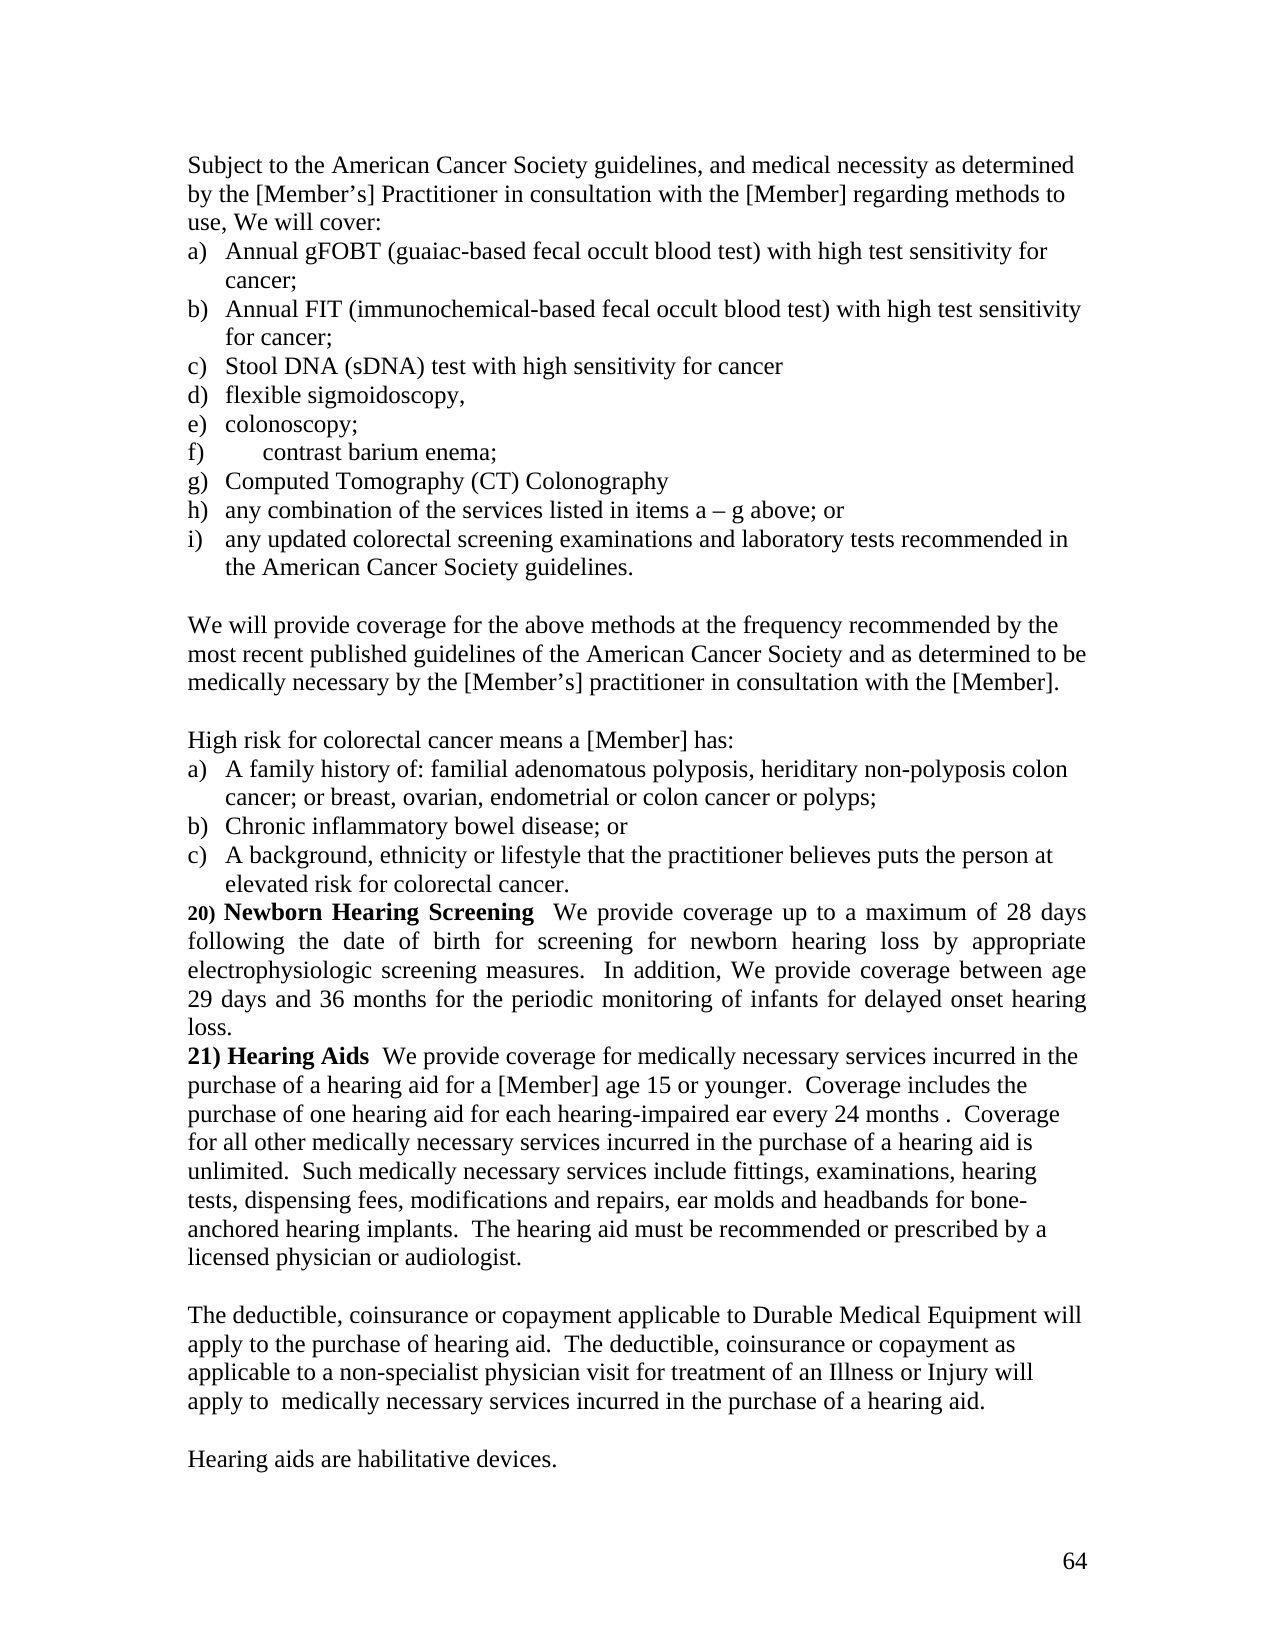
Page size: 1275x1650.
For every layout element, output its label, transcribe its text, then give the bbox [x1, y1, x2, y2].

text 20) Newborn Hearing Screening We provide coverage up to a maximum of 28 days following the date of birth for screening for newborn hearing loss by appropriate electrophysiologic screening measures. In addition, We provide coverage between age 29 days and 36 months for the periodic monitoring of infants for delayed onset hearing loss. [187, 897, 1087, 1041]
list flexible sigmoidoscopy, [187, 380, 1087, 409]
text Subject to the American Cancer Society guidelines, and medical necessity as determined by the [Member’s] Practitioner in consultation with the [Member] regarding methods to use, We will cover: [187, 150, 1087, 236]
list A family history of: familial adenomatous polyposis, heriditary non-polyposis colon cancer; or breast, ovarian, endometrial or colon cancer or polyps; [187, 754, 1087, 811]
text 21) Hearing Aids We provide coverage for medically necessary services incurred in the purchase of a hearing aid for a [Member] age 15 or younger. Coverage includes the purchase of one hearing aid for each hearing-impaired ear every 24 months . Coverage for all other medically necessary services incurred in the purchase of a hearing aid is unlimited. Such medically necessary services include fittings, examinations, hearing tests, dispensing fees, modifications and repairs, ear molds and headbands for bone-anchored hearing implants. The hearing aid must be recommended or prescribed by a licensed physician or audiologist. [187, 1041, 1087, 1271]
list Stool DNA (sDNA) test with high sensitivity for cancer [187, 351, 1087, 380]
list Annual FIT (immunochemical-based fecal occult blood test) with high test sensitivity for cancer; [187, 294, 1087, 351]
list Chronic inflammatory bowel disease; or [187, 811, 1087, 840]
text The deductible, coinsurance or copayment applicable to Durable Medical Equipment will apply to the purchase of hearing aid. The deductible, coinsurance or copayment as applicable to a non-specialist physician visit for treatment of an Illness or Injury will apply to medically necessary services incurred in the purchase of a hearing aid. [187, 1300, 1087, 1415]
list any combination of the services listed in items a – g above; or [187, 495, 1087, 524]
list Annual gFOBT (guaiac-based fecal occult blood test) with high test sensitivity for cancer; [187, 236, 1087, 294]
list Computed Tomography (CT) Colonography [187, 466, 1087, 495]
list A background, ethnicity or lifestyle that the practitioner believes puts the person at elevated risk for colorectal cancer. [187, 840, 1087, 897]
list colonoscopy; [187, 409, 1087, 437]
list contrast barium enema; [187, 437, 1087, 466]
text We will provide coverage for the above methods at the frequency recommended by the most recent published guidelines of the American Cancer Society and as determined to be medically necessary by the [Member’s] practitioner in consultation with the [Member]. [187, 610, 1087, 696]
text High risk for colorectal cancer means a [Member] has: [187, 725, 1087, 754]
text Hearing aids are habilitative devices. [187, 1444, 1087, 1472]
list any updated colorectal screening examinations and laboratory tests recommended in the American Cancer Society guidelines. [187, 524, 1087, 581]
